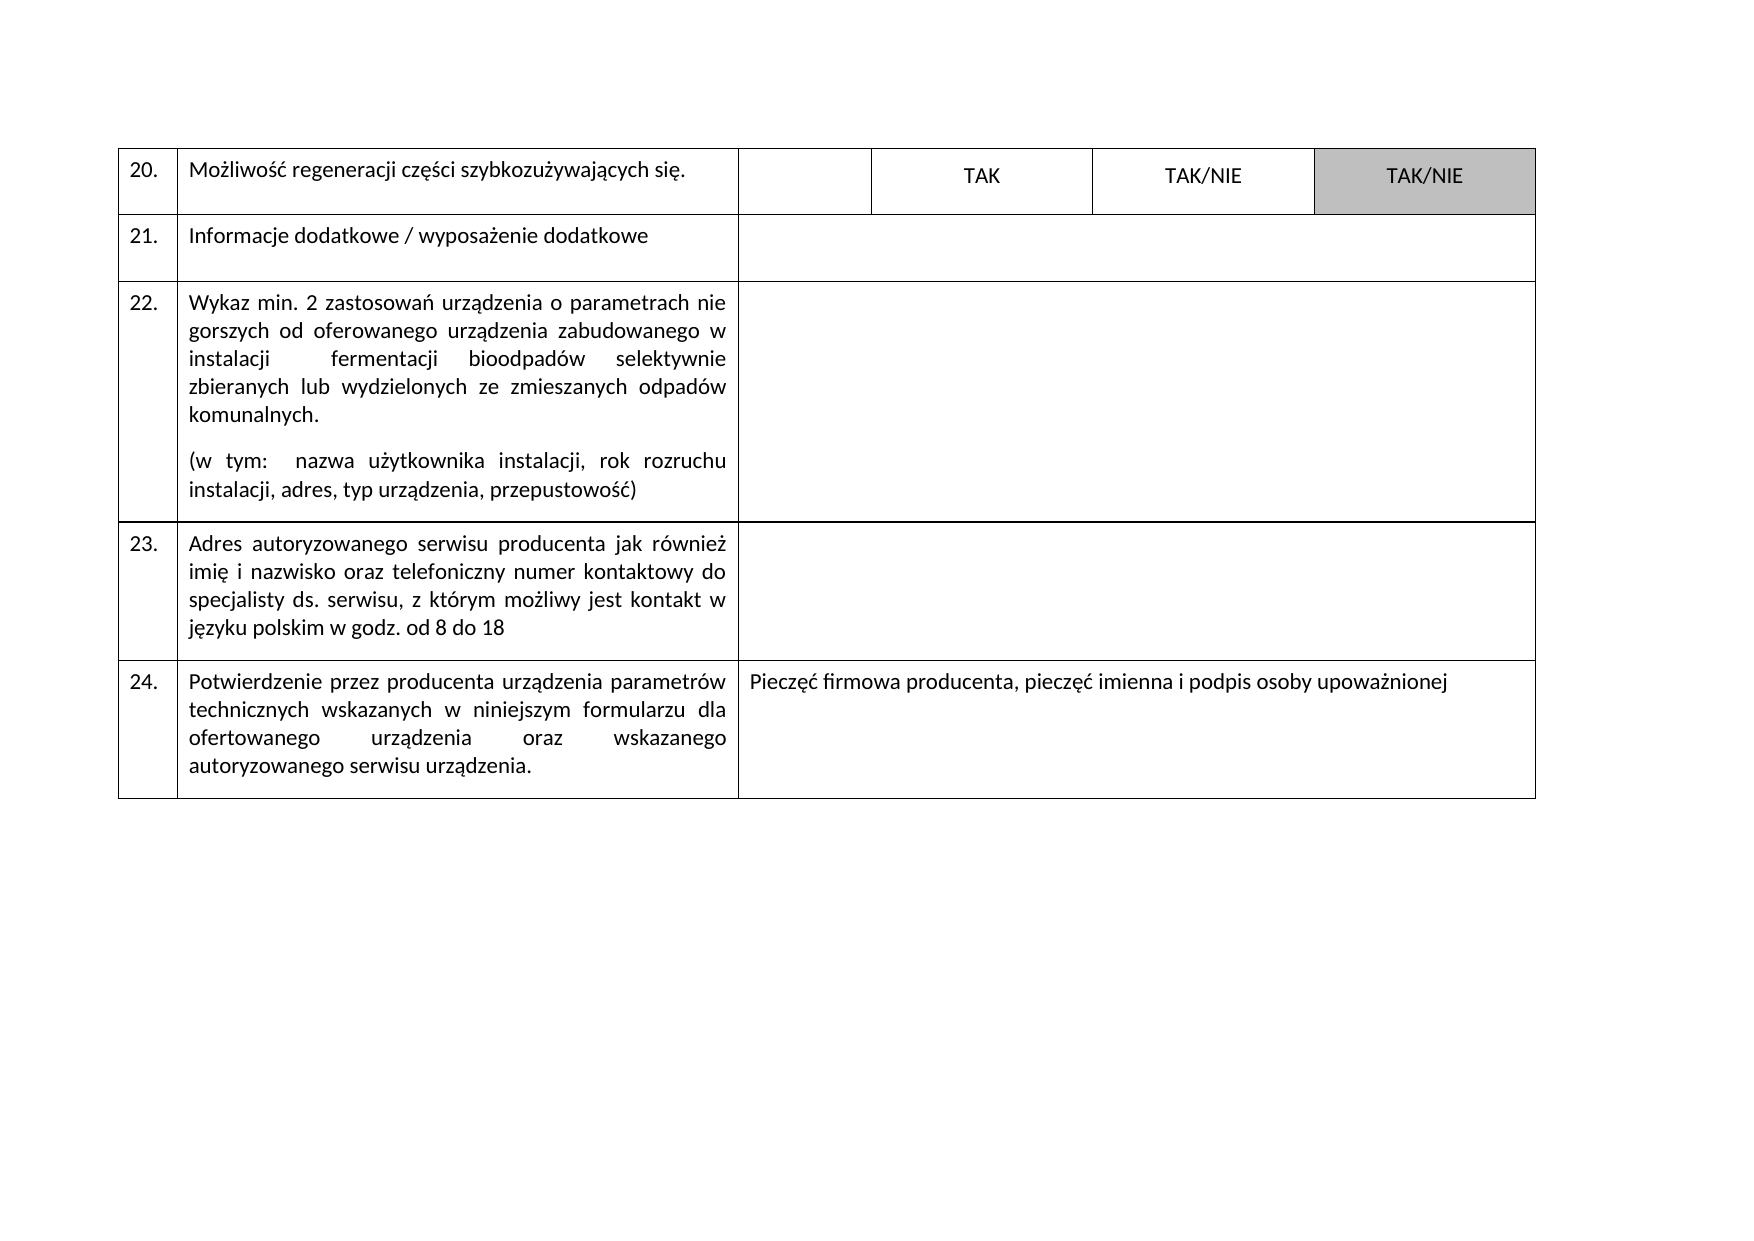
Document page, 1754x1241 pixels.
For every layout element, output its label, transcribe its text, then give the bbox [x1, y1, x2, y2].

table_cell Adres autoryzowanego serwisu producenta jak również imię i nazwisko oraz telefoniczny numer kontaktowy do specjalisty ds. serwisu, z którym możliwy jest kontakt w języku polskim w godz. od 8 do 18 [178, 523, 738, 659]
table_cell [119, 661, 177, 798]
table_cell [739, 149, 871, 214]
table_cell Informacje dodatkowe / wyposażenie dodatkowe [178, 215, 738, 281]
table_cell [119, 215, 177, 281]
table_cell TAK/NIE [1093, 149, 1314, 214]
table_cell TAK [872, 149, 1092, 214]
table_cell [119, 523, 177, 659]
table_cell [739, 215, 1535, 281]
table_cell Pieczęć firmowa producenta, pieczęć imienna i podpis osoby upoważnionej [739, 661, 1535, 798]
table_cell Potwierdzenie przez producenta urządzenia parametrów technicznych wskazanych w niniejszym formularzu dla ofertowanego urządzenia oraz wskazanego autoryzowanego serwisu urządzenia. [178, 661, 738, 798]
table_cell [739, 523, 1535, 659]
table_cell [739, 282, 1535, 521]
table_cell [119, 149, 177, 214]
table_cell [119, 282, 177, 521]
table_cell TAK/NIE [1315, 149, 1535, 214]
table_cell Możliwość regeneracji części szybkozużywających się. [178, 149, 738, 214]
table_cell Wykaz min. 2 zastosowań urządzenia o parametrach nie gorszych od oferowanego urządzenia zabudowanego w instalacji fermentacji bioodpadów selektywnie zbieranych lub wydzielonych ze zmieszanych odpadów komunalnych. (w tym: nazwa użytkownika instalacji, rok rozruchu instalacji, adres, typ urządzenia, przepustowość) [178, 282, 738, 521]
